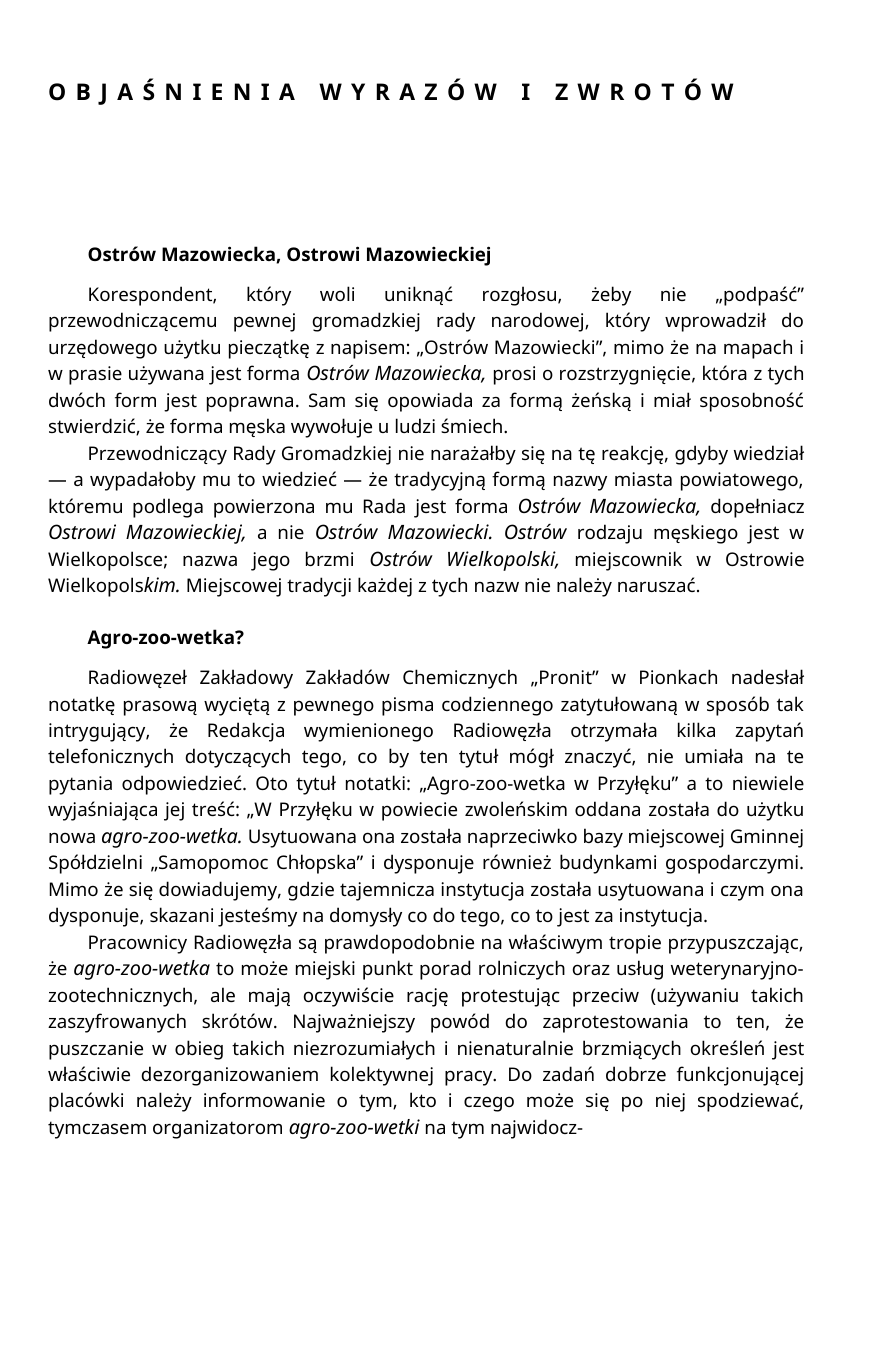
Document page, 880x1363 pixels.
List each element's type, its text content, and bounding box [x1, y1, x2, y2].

text OBJAŚNIENIA WYRAZÓW I ZWROTÓW [48, 82, 734, 105]
text Korespondent, który woli uniknąć rozgłosu, żeby nie „podpaść” przewodniczącemu pewnej gromadzkiej rady narodowej, który wprowadził do urzędowego użytku pieczątkę z napisem: „Ostrów Mazowiecki”, mimo że na mapach i w prasie używana jest forma Ostrów Mazowiecka, prosi o rozstrzygnięcie, która z tych dwóch form jest poprawna. Sam się opowiada za formą żeńską i miał sposobność stwierdzić, że forma męska wywołuje u ludzi śmiech. [48, 280, 805, 439]
text Przewodniczący Rady Gromadzkiej nie narażałby się na tę reakcję, gdyby wiedział — a wypadałoby mu to wiedzieć — że tradycyjną formą nazwy miasta powiatowego, któremu podlega powierzona mu Rada jest forma Ostrów Mazowiecka, dopełniacz Ostrowi Mazowieckiej, a nie Ostrów Mazowiecki. Ostrów rodzaju męskiego jest w Wielkopolsce; nazwa jego brzmi Ostrów Wielkopolski, miejscownik w Ostrowie Wielkopolskim. Miejscowej tradycji każdej z tych nazw nie należy naruszać. [48, 439, 805, 598]
text Radiowęzeł Zakładowy Zakładów Chemicznych „Pronit” w Pionkach nadesłał notatkę prasową wyciętą z pewnego pisma codziennego zatytułowaną w sposób tak intrygujący, że Redakcja wymienionego Radiowęzła otrzymała kilka zapytań telefonicznych dotyczących tego, co by ten tytuł mógł znaczyć, nie umiała na te pytania odpowiedzieć. Oto tytuł notatki: „Agro-zoo-wetka w Przyłęku” a to niewiele wyjaśniająca jej treść: „W Przyłęku w powiecie zwoleńskim oddana została do użytku nowa agro-zoo-wetka. Usytuowana ona została naprzeciwko bazy miejscowej Gminnej Spółdzielni „Samopomoc Chłopska” i dysponuje również budynkami gospodarczymi. Mimo że się dowiadujemy, gdzie tajemnicza instytucja została usytuowana i czym ona dysponuje, skazani jesteśmy na domysły co do tego, co to jest za instytucja. [48, 663, 805, 928]
text Agro-zoo-wetka? [48, 629, 805, 648]
text Ostrów Mazowiecka, Ostrowi Mazowieckiej [48, 246, 805, 265]
text Pracownicy Radiowęzła są prawdopodobnie na właściwym tropie przypuszczając, że agro-zoo-wetka to może miejski punkt porad rolniczych oraz usług weterynaryjno-zootechnicznych, ale mają oczywiście rację protestując przeciw (używaniu takich zaszyfrowanych skrótów. Najważniejszy powód do zaprotestowania to ten, że puszczanie w obieg takich niezrozumiałych i nienaturalnie brzmiących określeń jest właściwie dezorganizowaniem kolektywnej pracy. Do zadań dobrze funkcjonującej placówki należy informowanie o tym, kto i czego może się po niej spodziewać, tymczasem organizatorom agro-zoo-wetki na tym najwidocz- [48, 928, 805, 1140]
